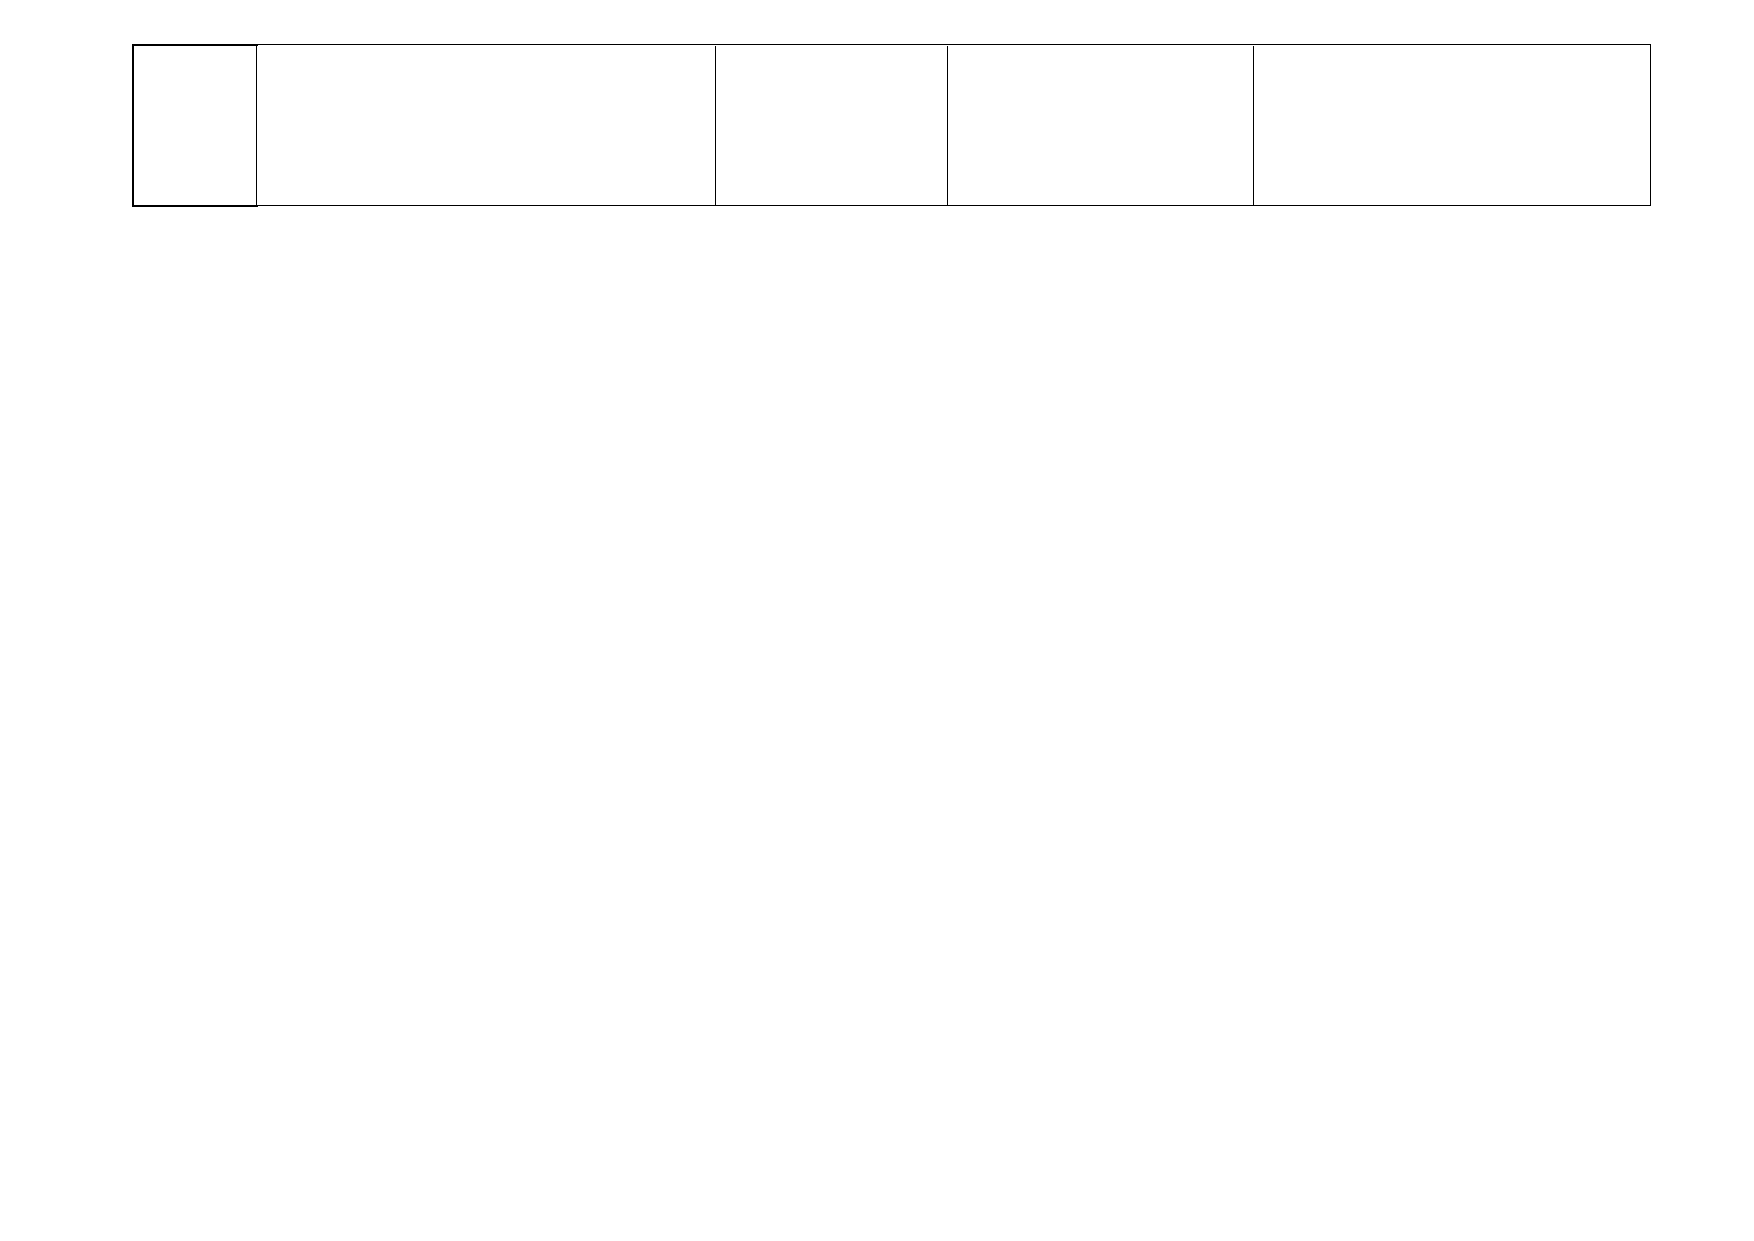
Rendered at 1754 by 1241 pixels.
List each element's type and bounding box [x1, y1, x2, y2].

table_cell [948, 45, 1253, 205]
table_cell [134, 46, 256, 205]
table_cell [1253, 45, 1650, 205]
table_cell [715, 45, 948, 205]
table_cell [257, 45, 715, 205]
